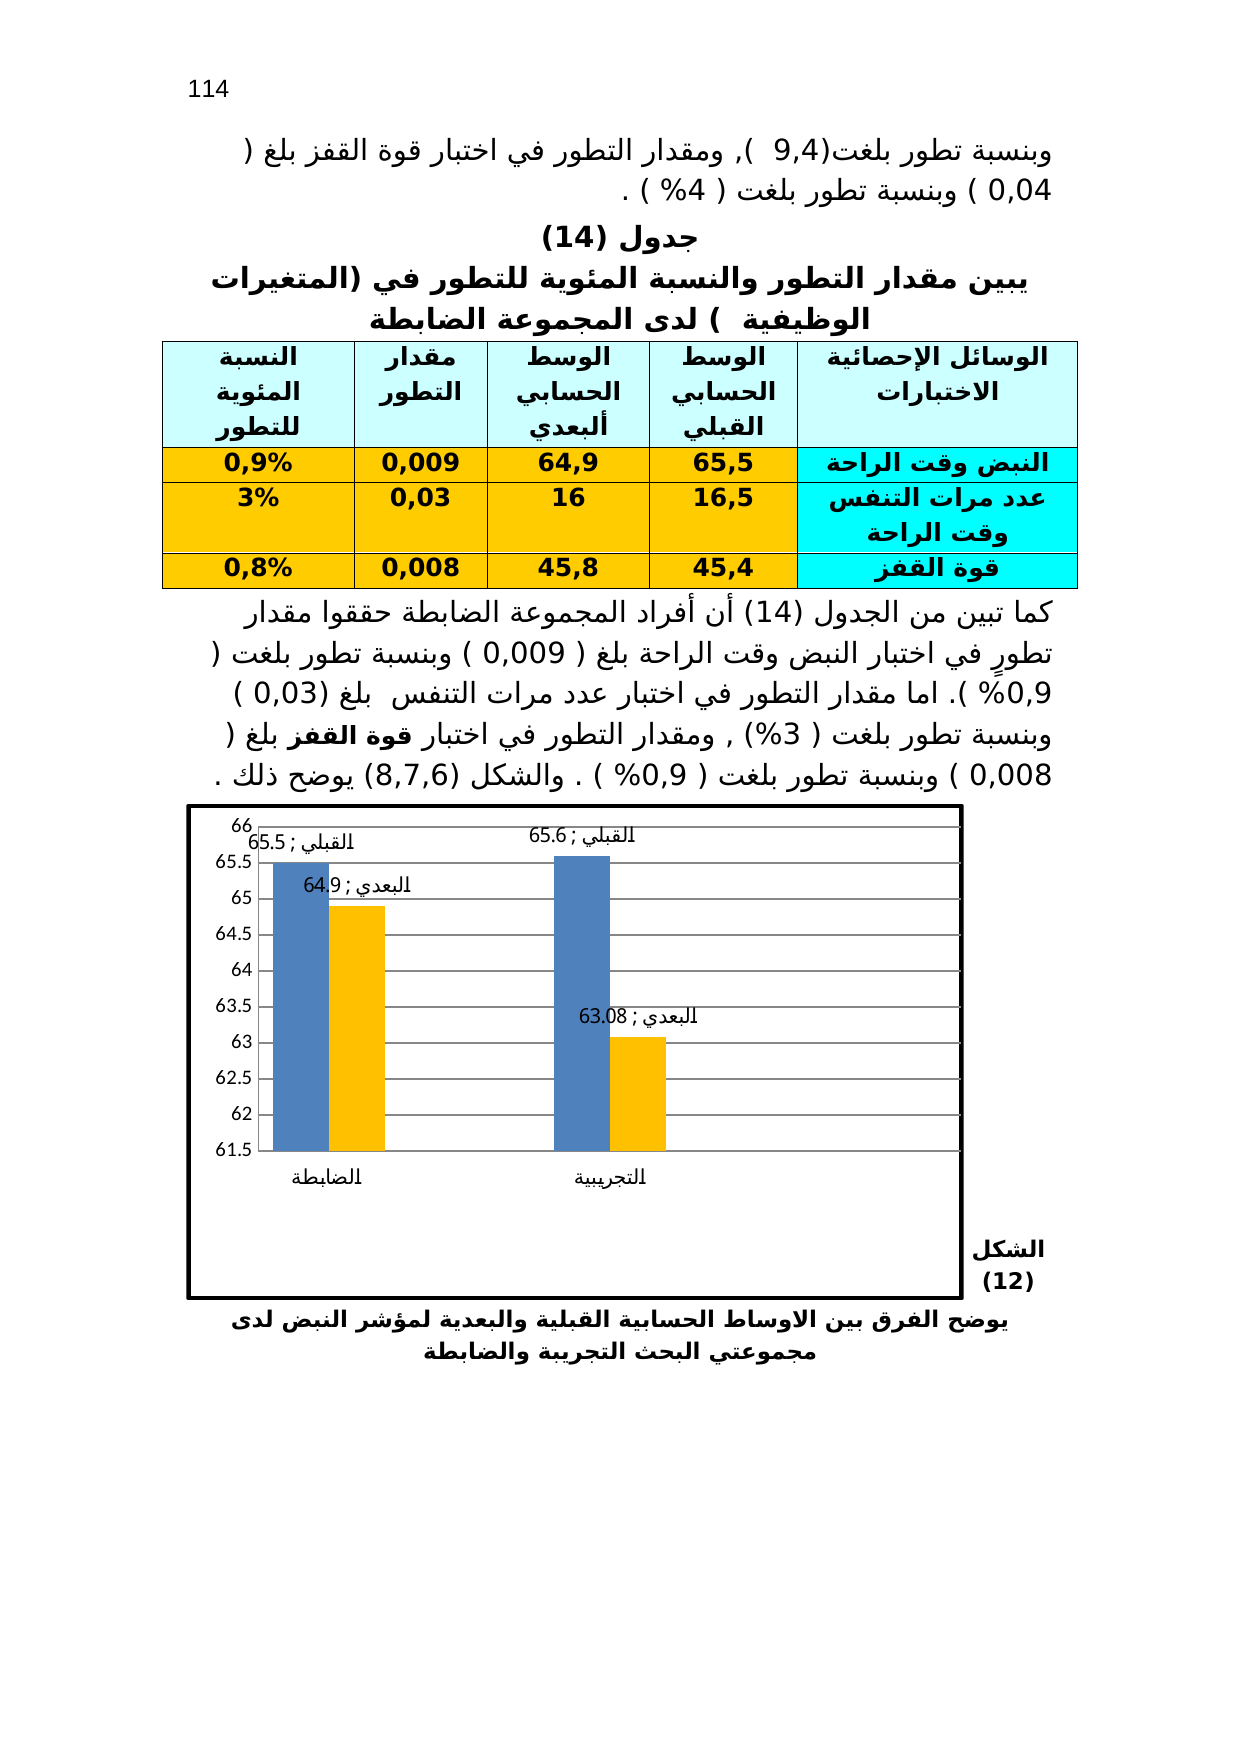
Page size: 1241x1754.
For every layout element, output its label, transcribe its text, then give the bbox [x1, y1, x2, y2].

table_cell 0,8% [163, 554, 354, 588]
table_cell 64,9 [488, 448, 649, 482]
table_cell الوسائل الإحصائية الاختبارات [798, 342, 1077, 447]
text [187, 133, 1053, 208]
table_cell الوسط الحسابي ألبعدي [488, 342, 649, 447]
table_cell النسبة المئوية للتطور [163, 342, 354, 447]
table_cell 0,008 [355, 554, 487, 588]
table_cell 0,009 [355, 448, 487, 482]
text كما تبين من الجدول (14) أن أفراد المجموعة الضابطة حققوا مقدار تطورٍ في اختبار النبض وقت الراحة بلغ ( 0,009 ) وبنسبة تطور بلغت (0,9% ). اما مقدار التطور في اختبار عدد مرات التنفس بلغ (0,03 ) وبنسبة تطور بلغت ( 3%) , ومقدار التطور في اختبار قوة القفز بلغ ( 0,008 ) وبنسبة تطور بلغت ( 0,9% ) . والشكل (8,7,6) يوضح ذلك . [187, 595, 1053, 792]
table_cell عدد مرات التنفس وقت الراحة [798, 483, 1077, 552]
table_cell 16 [488, 483, 649, 552]
text الشكل (12) [964, 1236, 1053, 1294]
text يوضح الفرق بين الاوساط الحسابية القبلية والبعدية لمؤشر النبض لدى مجموعتي البحث التجريبة والضابطة [187, 1306, 1053, 1365]
table_cell 0,9% [163, 448, 354, 482]
table_cell النبض وقت الراحة [798, 448, 1077, 482]
table_header جدول (14) يبين مقدار التطور والنسبة المئوية للتطور في (المتغيرات الوظيفية ) لدى المجموعة الضابطة [162, 221, 1078, 341]
table_cell 45,8 [488, 554, 649, 588]
table_cell 3% [163, 483, 354, 552]
table_cell مقدار التطور [355, 342, 487, 447]
table_cell 65,5 [650, 448, 797, 482]
table_cell 0,03 [355, 483, 487, 552]
table_cell 45,4 [650, 554, 797, 588]
table_cell الوسط الحسابي القبلي [650, 342, 797, 447]
table_cell قوة القفز [798, 554, 1077, 588]
table_cell 16,5 [650, 483, 797, 552]
